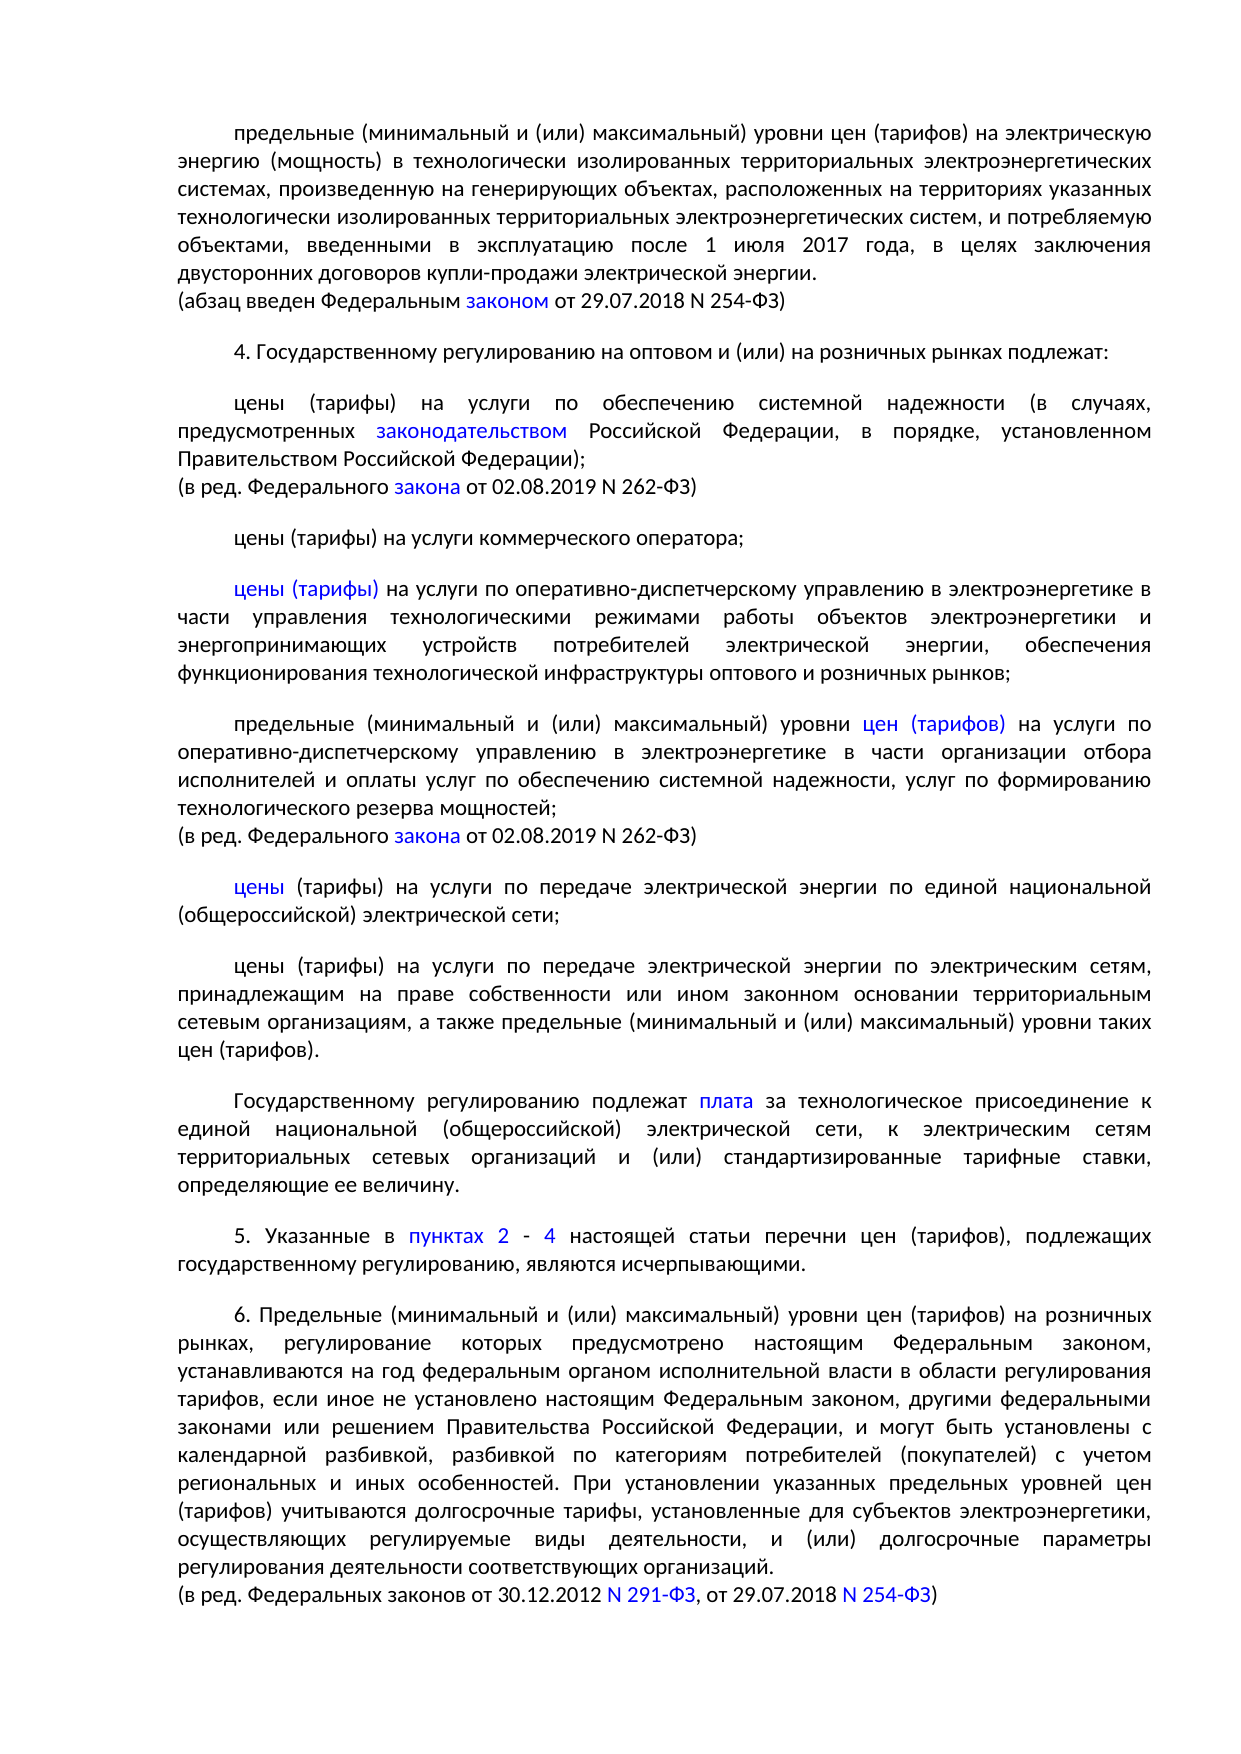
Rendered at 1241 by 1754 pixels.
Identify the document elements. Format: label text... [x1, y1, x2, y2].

text предельные (минимальный и (или) максимальный) уровни цен (тарифов) на услуги по оперативно-диспетчерскому управлению в электроэнергетике в части организации отбора исполнителей и оплаты услуг по обеспечению системной надежности, услуг по формированию технологического резерва мощностей; [177, 709, 1152, 821]
text цены (тарифы) на услуги по обеспечению системной надежности (в случаях, предусмотренных законодательством Российской Федерации, в порядке, установленном Правительством Российской Федерации); [177, 388, 1152, 472]
text (в ред. Федеральных законов от 30.12.2012 N 291-ФЗ, от 29.07.2018 N 254-ФЗ) [177, 1580, 1152, 1608]
text цены (тарифы) на услуги коммерческого оператора; [177, 523, 1152, 551]
text 6. Предельные (минимальный и (или) максимальный) уровни цен (тарифов) на розничных рынках, регулирование которых предусмотрено настоящим Федеральным законом, устанавливаются на год федеральным органом исполнительной власти в области регулирования тарифов, если иное не установлено настоящим Федеральным законом, другими федеральными законами или решением Правительства Российской Федерации, и могут быть установлены с календарной разбивкой, разбивкой по категориям потребителей (покупателей) с учетом региональных и иных особенностей. При установлении указанных предельных уровней цен (тарифов) учитываются долгосрочные тарифы, установленные для субъектов электроэнергетики, осуществляющих регулируемые виды деятельности, и (или) долгосрочные параметры регулирования деятельности соответствующих организаций. [177, 1300, 1152, 1580]
text 5. Указанные в пунктах 2 - 4 настоящей статьи перечни цен (тарифов), подлежащих государственному регулированию, являются исчерпывающими. [177, 1221, 1152, 1277]
text Государственному регулированию подлежат плата за технологическое присоединение к единой национальной (общероссийской) электрической сети, к электрическим сетям территориальных сетевых организаций и (или) стандартизированные тарифные ставки, определяющие ее величину. [177, 1086, 1152, 1198]
text (абзац введен Федеральным законом от 29.07.2018 N 254-ФЗ) [177, 286, 1152, 314]
text предельные (минимальный и (или) максимальный) уровни цен (тарифов) на электрическую энергию (мощность) в технологически изолированных территориальных электроэнергетических системах, произведенную на генерирующих объектах, расположенных на территориях указанных технологически изолированных территориальных электроэнергетических систем, и потребляемую объектами, введенными в эксплуатацию после 1 июля 2017 года, в целях заключения двусторонних договоров купли-продажи электрической энергии. [177, 118, 1152, 286]
text цены (тарифы) на услуги по передаче электрической энергии по единой национальной (общероссийской) электрической сети; [177, 872, 1152, 928]
text 4. Государственному регулированию на оптовом и (или) на розничных рынках подлежат: [177, 337, 1152, 365]
text цены (тарифы) на услуги по оперативно-диспетчерскому управлению в электроэнергетике в части управления технологическими режимами работы объектов электроэнергетики и энергопринимающих устройств потребителей электрической энергии, обеспечения функционирования технологической инфраструктуры оптового и розничных рынков; [177, 574, 1152, 686]
text (в ред. Федерального закона от 02.08.2019 N 262-ФЗ) [177, 821, 1152, 849]
text цены (тарифы) на услуги по передаче электрической энергии по электрическим сетям, принадлежащим на праве собственности или ином законном основании территориальным сетевым организациям, а также предельные (минимальный и (или) максимальный) уровни таких цен (тарифов). [177, 951, 1152, 1063]
text (в ред. Федерального закона от 02.08.2019 N 262-ФЗ) [177, 472, 1152, 500]
